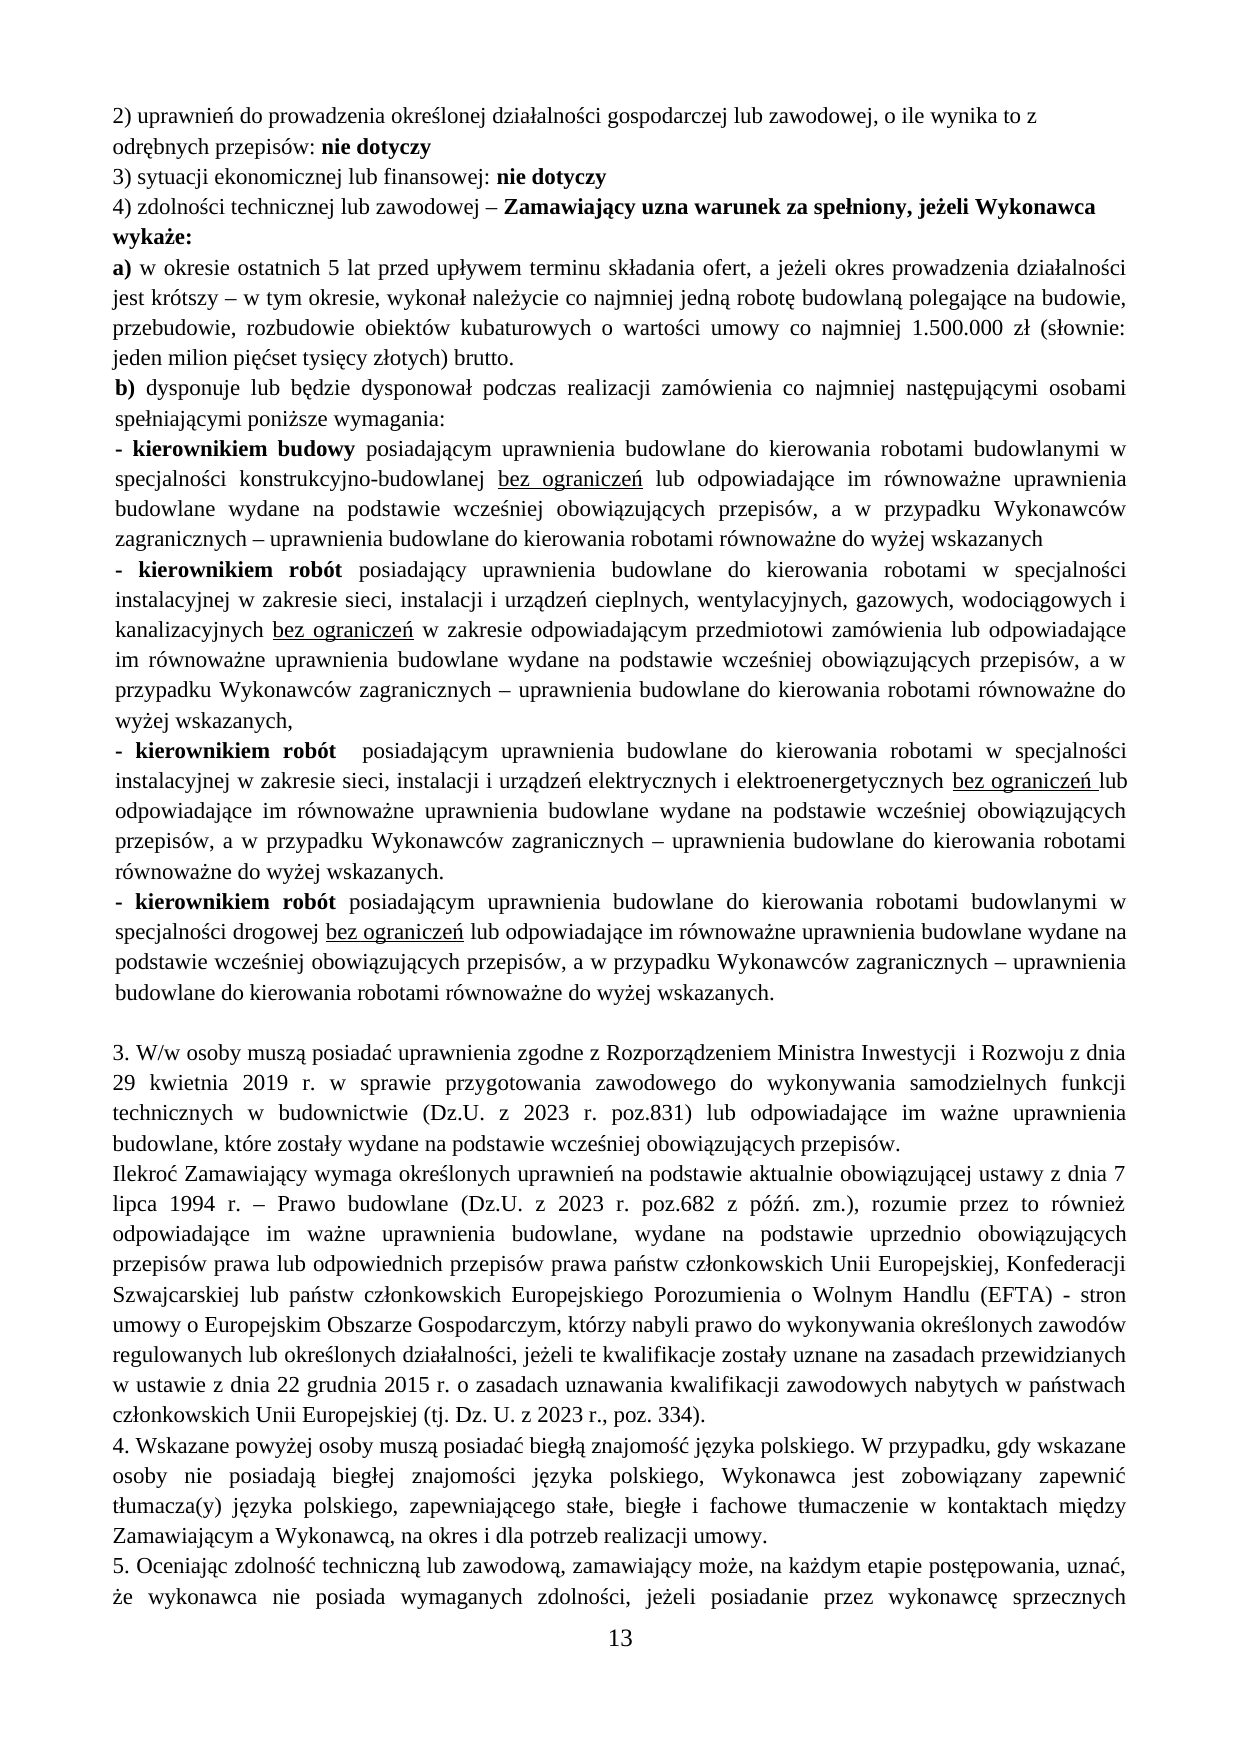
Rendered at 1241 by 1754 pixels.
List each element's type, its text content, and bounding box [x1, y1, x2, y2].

text - kierownikiem budowy posiadającym uprawnienia budowlane do kierowania robotami budowlanymi w specjalności konstrukcyjno-budowlanej bez ograniczeń lub odpowiadające im równoważne uprawnienia budowlane wydane na podstawie wcześniej obowiązujących przepisów, a w przypadku Wykonawców zagranicznych – uprawnienia budowlane do kierowania robotami równoważne do wyżej wskazanych [115, 435, 1128, 552]
text 3) sytuacji ekonomicznej lub finansowej: nie dotyczy [112, 163, 1128, 189]
text 3. W/w osoby muszą posiadać uprawnienia zgodne z Rozporządzeniem Ministra Inwestycji i Rozwoju z dnia 29 kwietnia 2019 r. w sprawie przygotowania zawodowego do wykonywania samodzielnych funkcji technicznych w budownictwie (Dz.U. z 2023 r. poz.831) lub odpowiadające im ważne uprawnienia budowlane, które zostały wydane na podstawie wcześniej obowiązujących przepisów. [112, 1039, 1128, 1156]
text - kierownikiem robót posiadający uprawnienia budowlane do kierowania robotami w specjalności instalacyjnej w zakresie sieci, instalacji i urządzeń cieplnych, wentylacyjnych, gazowych, wodociągowych i kanalizacyjnych bez ograniczeń w zakresie odpowiadającym przedmiotowi zamówienia lub odpowiadające im równoważne uprawnienia budowlane wydane na podstawie wcześniej obowiązujących przepisów, a w przypadku Wykonawców zagranicznych – uprawnienia budowlane do kierowania robotami równoważne do wyżej wskazanych, [115, 556, 1128, 733]
text Ilekroć Zamawiający wymaga określonych uprawnień na podstawie aktualnie obowiązującej ustawy z dnia 7 lipca 1994 r. – Prawo budowlane (Dz.U. z 2023 r. poz.682 z późń. zm.), rozumie przez to również odpowiadające im ważne uprawnienia budowlane, wydane na podstawie uprzednio obowiązujących przepisów prawa lub odpowiednich przepisów prawa państw członkowskich Unii Europejskiej, Konfederacji Szwajcarskiej lub państw członkowskich Europejskiego Porozumienia o Wolnym Handlu (EFTA) - stron umowy o Europejskim Obszarze Gospodarczym, którzy nabyli prawo do wykonywania określonych zawodów regulowanych lub określonych działalności, jeżeli te kwalifikacje zostały uznane na zasadach przewidzianych w ustawie z dnia 22 grudnia 2015 r. o zasadach uznawania kwalifikacji zawodowych nabytych w państwach członkowskich Unii Europejskiej (tj. Dz. U. z 2023 r., poz. 334). [112, 1160, 1128, 1428]
text - kierownikiem robót posiadającym uprawnienia budowlane do kierowania robotami budowlanymi w specjalności drogowej bez ograniczeń lub odpowiadające im równoważne uprawnienia budowlane wydane na podstawie wcześniej obowiązujących przepisów, a w przypadku Wykonawców zagranicznych – uprawnienia budowlane do kierowania robotami równoważne do wyżej wskazanych. [115, 888, 1128, 1005]
text a) w okresie ostatnich 5 lat przed upływem terminu składania ofert, a jeżeli okres prowadzenia działalności jest krótszy – w tym okresie, wykonał należycie co najmniej jedną robotę budowlaną polegające na budowie, przebudowie, rozbudowie obiektów kubaturowych o wartości umowy co najmniej 1.500.000 zł (słownie: jeden milion pięćset tysięcy złotych) brutto. [112, 253, 1128, 371]
text 2) uprawnień do prowadzenia określonej działalności gospodarczej lub zawodowej, o ile wynika to z odrębnych przepisów: nie dotyczy [112, 102, 1128, 159]
text 4) zdolności technicznej lub zawodowej – Zamawiający uzna warunek za spełniony, jeżeli Wykonawca wykaże: [112, 193, 1128, 250]
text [112, 1552, 1128, 1609]
text b) dysponuje lub będzie dysponował podczas realizacji zamówienia co najmniej następującymi osobami spełniającymi poniższe wymagania: [115, 374, 1128, 431]
text - kierownikiem robót posiadającym uprawnienia budowlane do kierowania robotami w specjalności instalacyjnej w zakresie sieci, instalacji i urządzeń elektrycznych i elektroenergetycznych bez ograniczeń lub odpowiadające im równoważne uprawnienia budowlane wydane na podstawie wcześniej obowiązujących przepisów, a w przypadku Wykonawców zagranicznych – uprawnienia budowlane do kierowania robotami równoważne do wyżej wskazanych. [115, 737, 1128, 884]
text 4. Wskazane powyżej osoby muszą posiadać biegłą znajomość języka polskiego. W przypadku, gdy wskazane osoby nie posiadają biegłej znajomości języka polskiego, Wykonawca jest zobowiązany zapewnić tłumacza(y) języka polskiego, zapewniającego stałe, biegłe i fachowe tłumaczenie w kontaktach między Zamawiającym a Wykonawcą, na okres i dla potrzeb realizacji umowy. [112, 1432, 1128, 1549]
